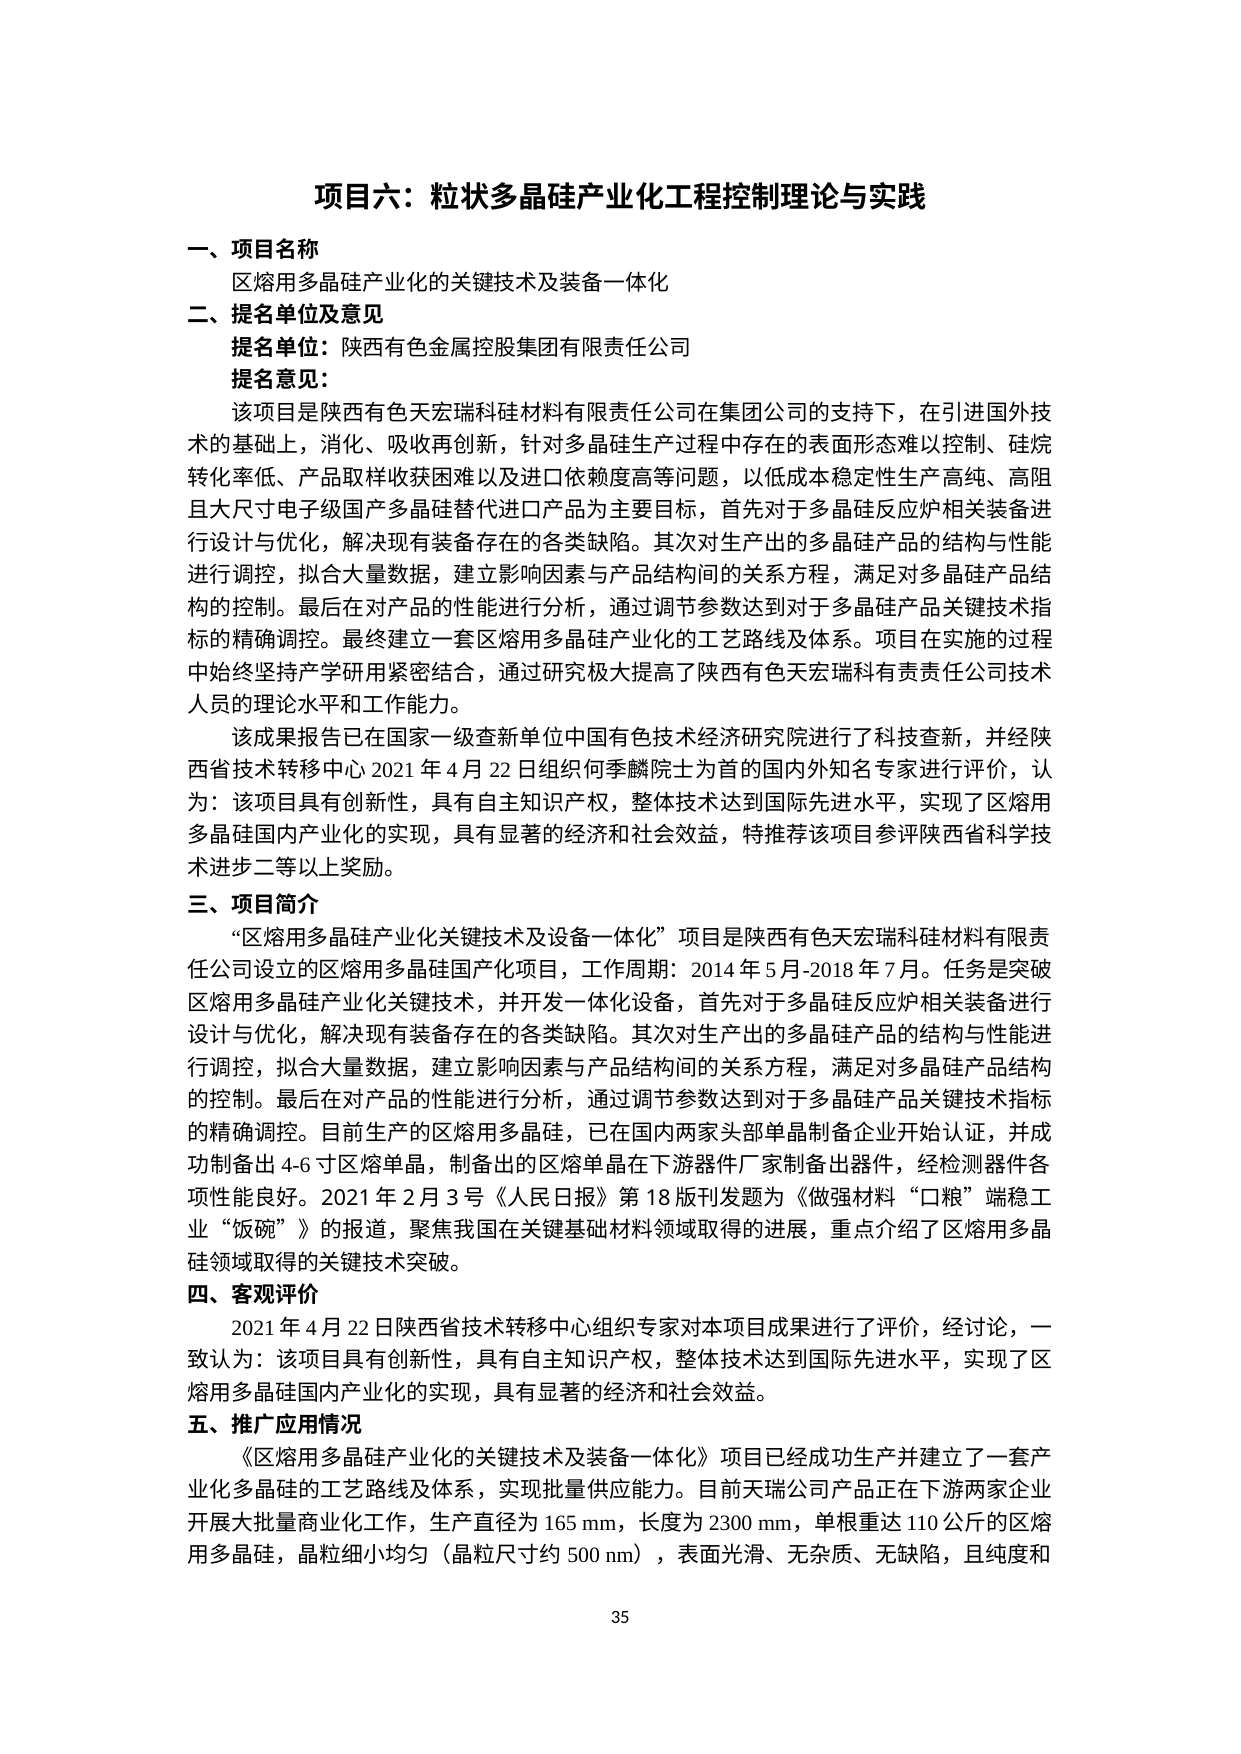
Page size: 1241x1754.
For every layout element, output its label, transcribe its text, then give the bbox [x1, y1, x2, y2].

text 二、提名单位及意见 [187, 297, 1053, 329]
text 一、项目名称 [187, 227, 1053, 264]
text 区熔用多晶硅产业化的关键技术及装备一体化 [187, 264, 1053, 297]
text 四、客观评价 [187, 1277, 1053, 1309]
text 五、推广应用情况 [187, 1407, 1053, 1439]
text 三、项目简介 [187, 882, 1053, 919]
text 项目六：粒状多晶硅产业化工程控制理论与实践 [187, 162, 1053, 227]
text 该成果报告已在国家一级查新单位中国有色技术经济研究院进行了科技查新，并经陕西省技术转移中心2021年4月22日组织何季麟院士为首的国内外知名专家进行评价，认为：该项目具有创新性，具有自主知识产权，整体技术达到国际先进水平，实现了区熔用多晶硅国内产业化的实现，具有显著的经济和社会效益，特推荐该项目参评陕西省科学技术进步二等以上奖励。 [187, 719, 1053, 882]
text 提名单位：陕西有色金属控股集团有限责任公司 [187, 329, 1053, 362]
text 该项目是陕西有色天宏瑞科硅材料有限责任公司在集团公司的支持下，在引进国外技术的基础上，消化、吸收再创新，针对多晶硅生产过程中存在的表面形态难以控制、硅烷转化率低、产品取样收获困难以及进口依赖度高等问题，以低成本稳定性生产高纯、高阻且大尺寸电子级国产多晶硅替代进口产品为主要目标，首先对于多晶硅反应炉相关装备进行设计与优化，解决现有装备存在的各类缺陷。其次对生产出的多晶硅产品的结构与性能进行调控，拟合大量数据，建立影响因素与产品结构间的关系方程，满足对多晶硅产品结构的控制。最后在对产品的性能进行分析，通过调节参数达到对于多晶硅产品关键技术指标的精确调控。最终建立一套区熔用多晶硅产业化的工艺路线及体系。项目在实施的过程中始终坚持产学研用紧密结合，通过研究极大提高了陕西有色天宏瑞科有责责任公司技术人员的理论水平和工作能力。 [187, 394, 1053, 719]
text 2021年4月22日陕西省技术转移中心组织专家对本项目成果进行了评价，经讨论，一致认为：该项目具有创新性，具有自主知识产权，整体技术达到国际先进水平，实现了区熔用多晶硅国内产业化的实现，具有显著的经济和社会效益。 [187, 1309, 1053, 1407]
text “区熔用多晶硅产业化关键技术及设备一体化”项目是陕西有色天宏瑞科硅材料有限责任公司设立的区熔用多晶硅国产化项目，工作周期：2014年5月-2018年7月。任务是突破区熔用多晶硅产业化关键技术，并开发一体化设备，首先对于多晶硅反应炉相关装备进行设计与优化，解决现有装备存在的各类缺陷。其次对生产出的多晶硅产品的结构与性能进行调控，拟合大量数据，建立影响因素与产品结构间的关系方程，满足对多晶硅产品结构的控制。最后在对产品的性能进行分析，通过调节参数达到对于多晶硅产品关键技术指标的精确调控。目前生产的区熔用多晶硅，已在国内两家头部单晶制备企业开始认证，并成功制备出4-6寸区熔单晶，制备出的区熔单晶在下游器件厂家制备出器件，经检测器件各项性能良好。2021年2月3号《人民日报》第18版刊发题为《做强材料“口粮”端稳工业“饭碗”》的报道，聚焦我国在关键基础材料领域取得的进展，重点介绍了区熔用多晶硅领域取得的关键技术突破。 [187, 919, 1053, 1277]
text 提名意见： [187, 362, 1053, 394]
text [187, 1439, 1053, 1569]
